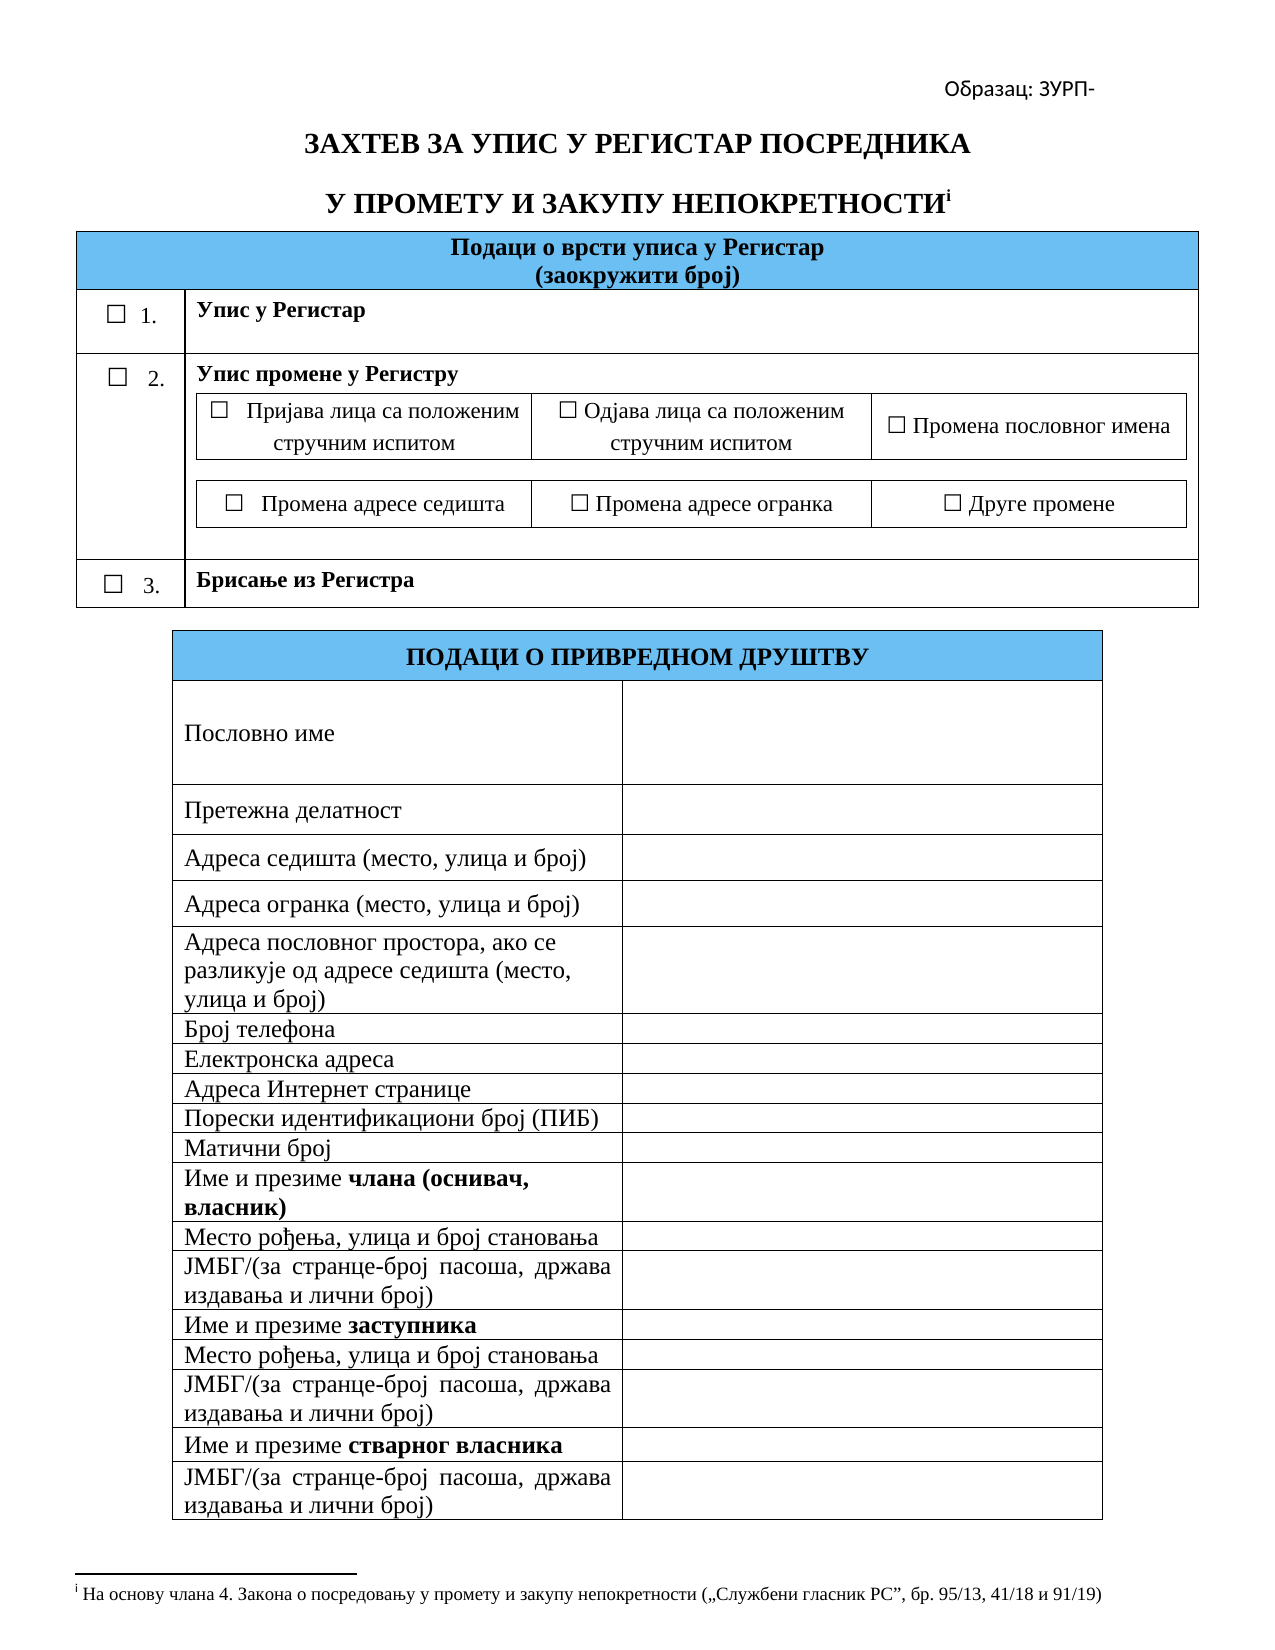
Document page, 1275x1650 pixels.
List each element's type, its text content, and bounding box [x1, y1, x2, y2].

table_cell 1. [77, 290, 184, 353]
table_cell Aдреса пословног простора, ако се разликује од адресе седишта (место, улица и број) [173, 927, 622, 1013]
table_cell [623, 1251, 1102, 1309]
table_cell ЈМБГ/(за странце-број пасоша, држава издавања и лични број) [173, 1370, 622, 1427]
table_header Подаци о врсти уписа у Регистар (заокружити број) [77, 232, 1198, 289]
table_cell [623, 1133, 1102, 1162]
table_cell Упис у Регистар [186, 290, 1198, 353]
table_cell [623, 1340, 1102, 1368]
table_header ПОДАЦИ О ПРИВРЕДНОМ ДРУШТВУ [173, 631, 1102, 680]
table_cell Место рођења, улица и број становања [173, 1340, 622, 1368]
table_cell Пословно име [173, 681, 622, 783]
table_cell [623, 927, 1102, 1013]
table_cell Адреса Интернет странице [173, 1074, 622, 1102]
table_cell Адреса огранка (место, улица и број) [173, 881, 622, 926]
table_cell Име и презиме заступникa [173, 1310, 622, 1339]
table_cell ЈМБГ/(за странце-број пасоша, држава издавања и лични број) [173, 1462, 622, 1519]
table_cell [623, 1163, 1102, 1221]
table_cell [623, 1074, 1102, 1102]
table_cell 3. [77, 560, 184, 607]
table_cell [623, 1428, 1102, 1461]
table_cell Име и презиме члана (оснивач, власник) [173, 1163, 622, 1221]
table_cell Број телефона [173, 1014, 622, 1043]
table_cell Електронска адреса [173, 1044, 622, 1073]
table_cell [623, 785, 1102, 834]
table_cell [623, 1462, 1102, 1519]
table_cell [623, 1222, 1102, 1250]
table_cell [623, 1310, 1102, 1339]
table_cell Место рођења, улица и број становања [173, 1222, 622, 1250]
text У ПРОМЕТУ И ЗАКУПУ НЕПОКРЕТНОСТИ [75, 186, 1200, 219]
table_cell ЈМБГ/(за странце-број пасоша, држава издавања и лични број) [173, 1251, 622, 1309]
table_cell [623, 1044, 1102, 1073]
table_cell Претежна делатност [173, 785, 622, 834]
table_cell [623, 881, 1102, 926]
table_cell [623, 1370, 1102, 1427]
text ЗАХТЕВ ЗА УПИС У РЕГИСТАР ПОСРЕДНИКА [75, 126, 1200, 160]
table_cell 2. [77, 354, 184, 559]
table_cell [623, 1104, 1102, 1132]
table_cell Име и презиме стварног власника [173, 1428, 622, 1461]
table_cell [623, 1014, 1102, 1043]
table_cell Адреса седишта (место, улица и број) [173, 835, 622, 880]
table_cell Порески идентификациони број (ПИБ) [173, 1104, 622, 1132]
table_cell Упис промене у Регистру [186, 354, 1198, 559]
table_cell [623, 681, 1102, 783]
table_cell Матични број [173, 1133, 622, 1162]
table_cell Брисање из Регистра [186, 560, 1198, 607]
table_cell [623, 835, 1102, 880]
